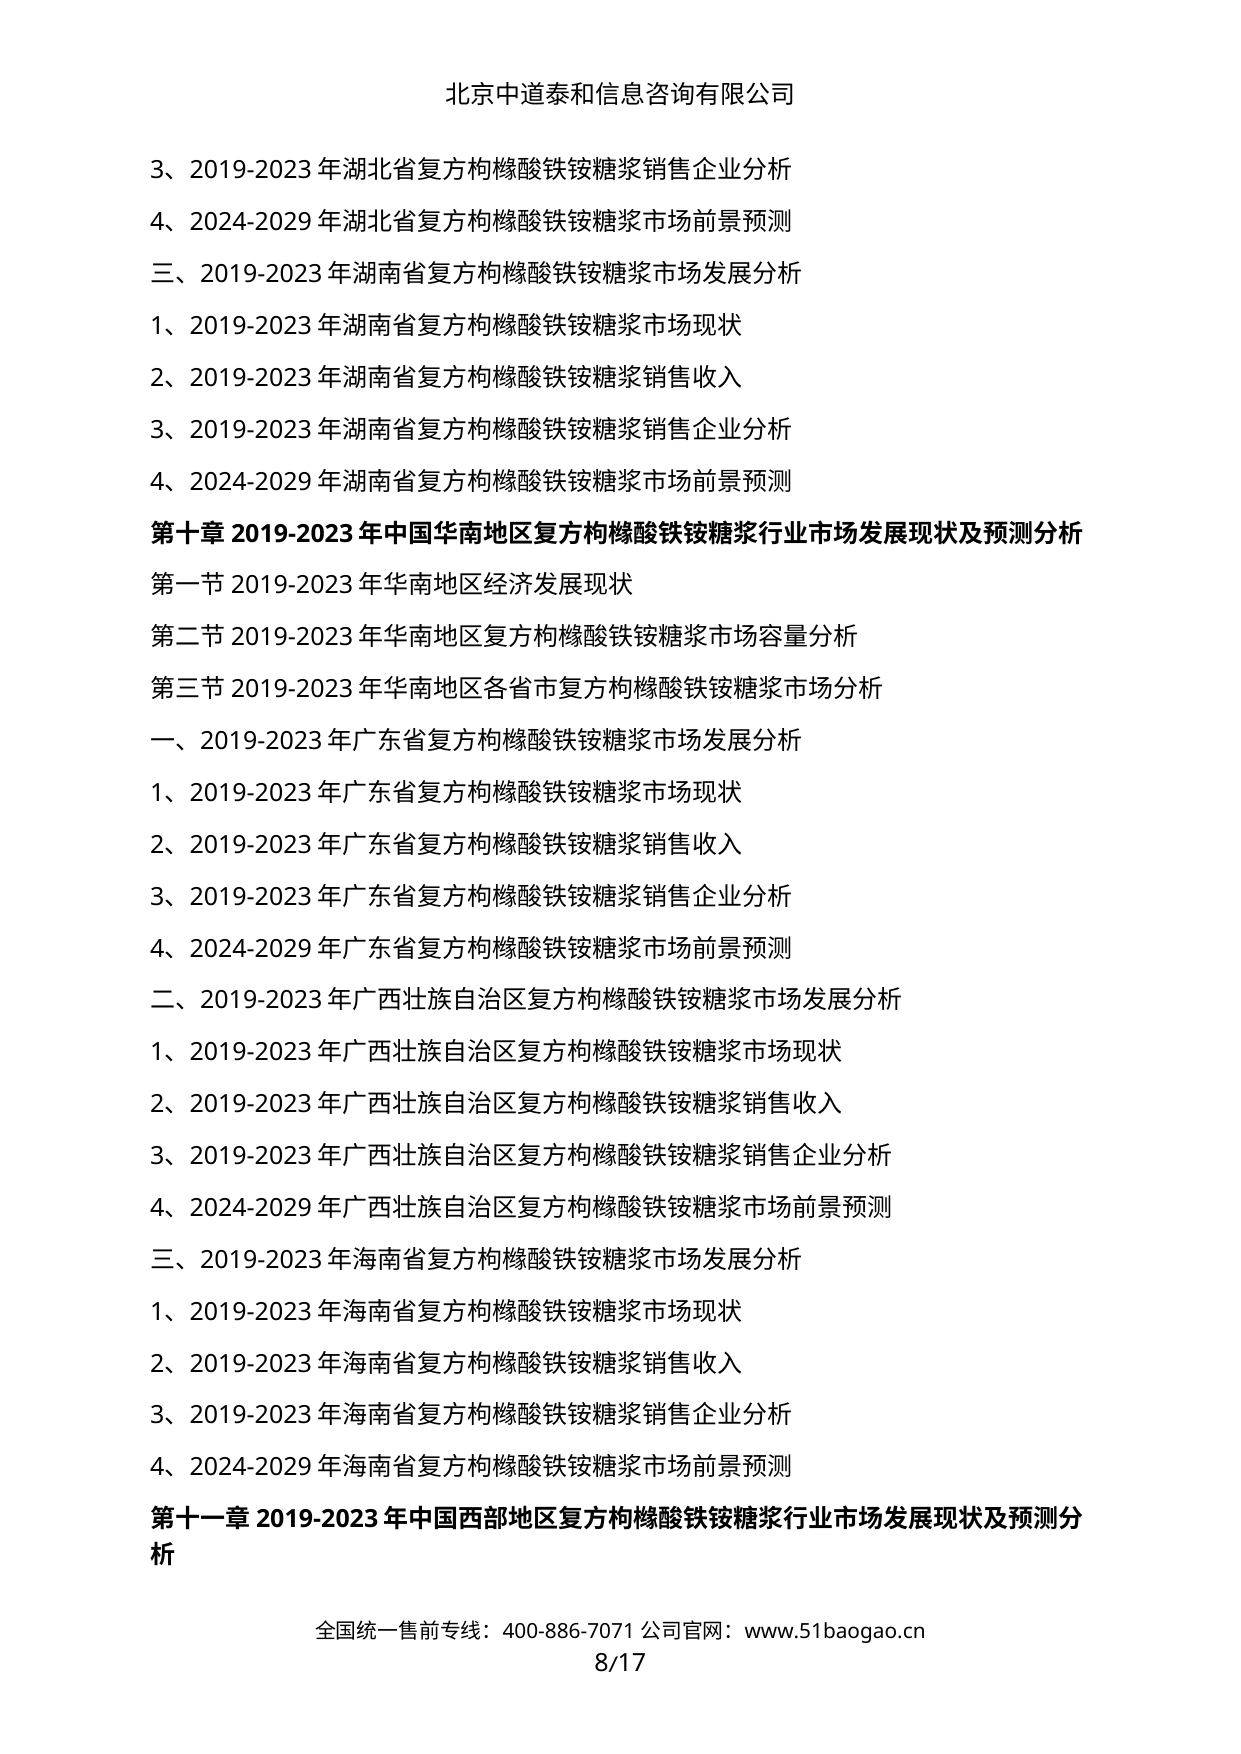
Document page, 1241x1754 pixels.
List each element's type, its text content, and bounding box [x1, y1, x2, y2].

text 4、2024-2029年海南省复方枸橼酸铁铵糖浆市场前景预测 [150, 1447, 1090, 1483]
text 3、2019-2023年广东省复方枸橼酸铁铵糖浆销售企业分析 [150, 876, 1090, 912]
text 2、2019-2023年广东省复方枸橼酸铁铵糖浆销售收入 [150, 824, 1090, 861]
text 第十一章 2019-2023年中国西部地区复方枸橼酸铁铵糖浆行业市场发展现状及预测分析 [150, 1499, 1090, 1571]
text 4、2024-2029年湖北省复方枸橼酸铁铵糖浆市场前景预测 [150, 202, 1090, 238]
text 2、2019-2023年湖南省复方枸橼酸铁铵糖浆销售收入 [150, 357, 1090, 394]
text 1、2019-2023年湖南省复方枸橼酸铁铵糖浆市场现状 [150, 306, 1090, 342]
text 第一节 2019-2023年华南地区经济发展现状 [150, 565, 1090, 601]
text 3、2019-2023年湖南省复方枸橼酸铁铵糖浆销售企业分析 [150, 409, 1090, 446]
text 三、2019-2023年湖南省复方枸橼酸铁铵糖浆市场发展分析 [150, 254, 1090, 290]
text 二、2019-2023年广西壮族自治区复方枸橼酸铁铵糖浆市场发展分析 [150, 980, 1090, 1016]
text 4、2024-2029年广西壮族自治区复方枸橼酸铁铵糖浆市场前景预测 [150, 1187, 1090, 1224]
text 第二节 2019-2023年华南地区复方枸橼酸铁铵糖浆市场容量分析 [150, 617, 1090, 653]
text 三、2019-2023年海南省复方枸橼酸铁铵糖浆市场发展分析 [150, 1239, 1090, 1276]
text 一、2019-2023年广东省复方枸橼酸铁铵糖浆市场发展分析 [150, 721, 1090, 757]
text 3、2019-2023年湖北省复方枸橼酸铁铵糖浆销售企业分析 [150, 150, 1090, 186]
text 1、2019-2023年海南省复方枸橼酸铁铵糖浆市场现状 [150, 1291, 1090, 1327]
text 1、2019-2023年广东省复方枸橼酸铁铵糖浆市场现状 [150, 772, 1090, 809]
text 2、2019-2023年广西壮族自治区复方枸橼酸铁铵糖浆销售收入 [150, 1084, 1090, 1120]
text 1、2019-2023年广西壮族自治区复方枸橼酸铁铵糖浆市场现状 [150, 1032, 1090, 1068]
text 2、2019-2023年海南省复方枸橼酸铁铵糖浆销售收入 [150, 1343, 1090, 1379]
text 4、2024-2029年广东省复方枸橼酸铁铵糖浆市场前景预测 [150, 928, 1090, 964]
text 3、2019-2023年广西壮族自治区复方枸橼酸铁铵糖浆销售企业分析 [150, 1136, 1090, 1172]
text 3、2019-2023年海南省复方枸橼酸铁铵糖浆销售企业分析 [150, 1395, 1090, 1431]
text 4、2024-2029年湖南省复方枸橼酸铁铵糖浆市场前景预测 [150, 461, 1090, 497]
text 第十章 2019-2023年中国华南地区复方枸橼酸铁铵糖浆行业市场发展现状及预测分析 [150, 513, 1090, 549]
text 第三节 2019-2023年华南地区各省市复方枸橼酸铁铵糖浆市场分析 [150, 669, 1090, 705]
